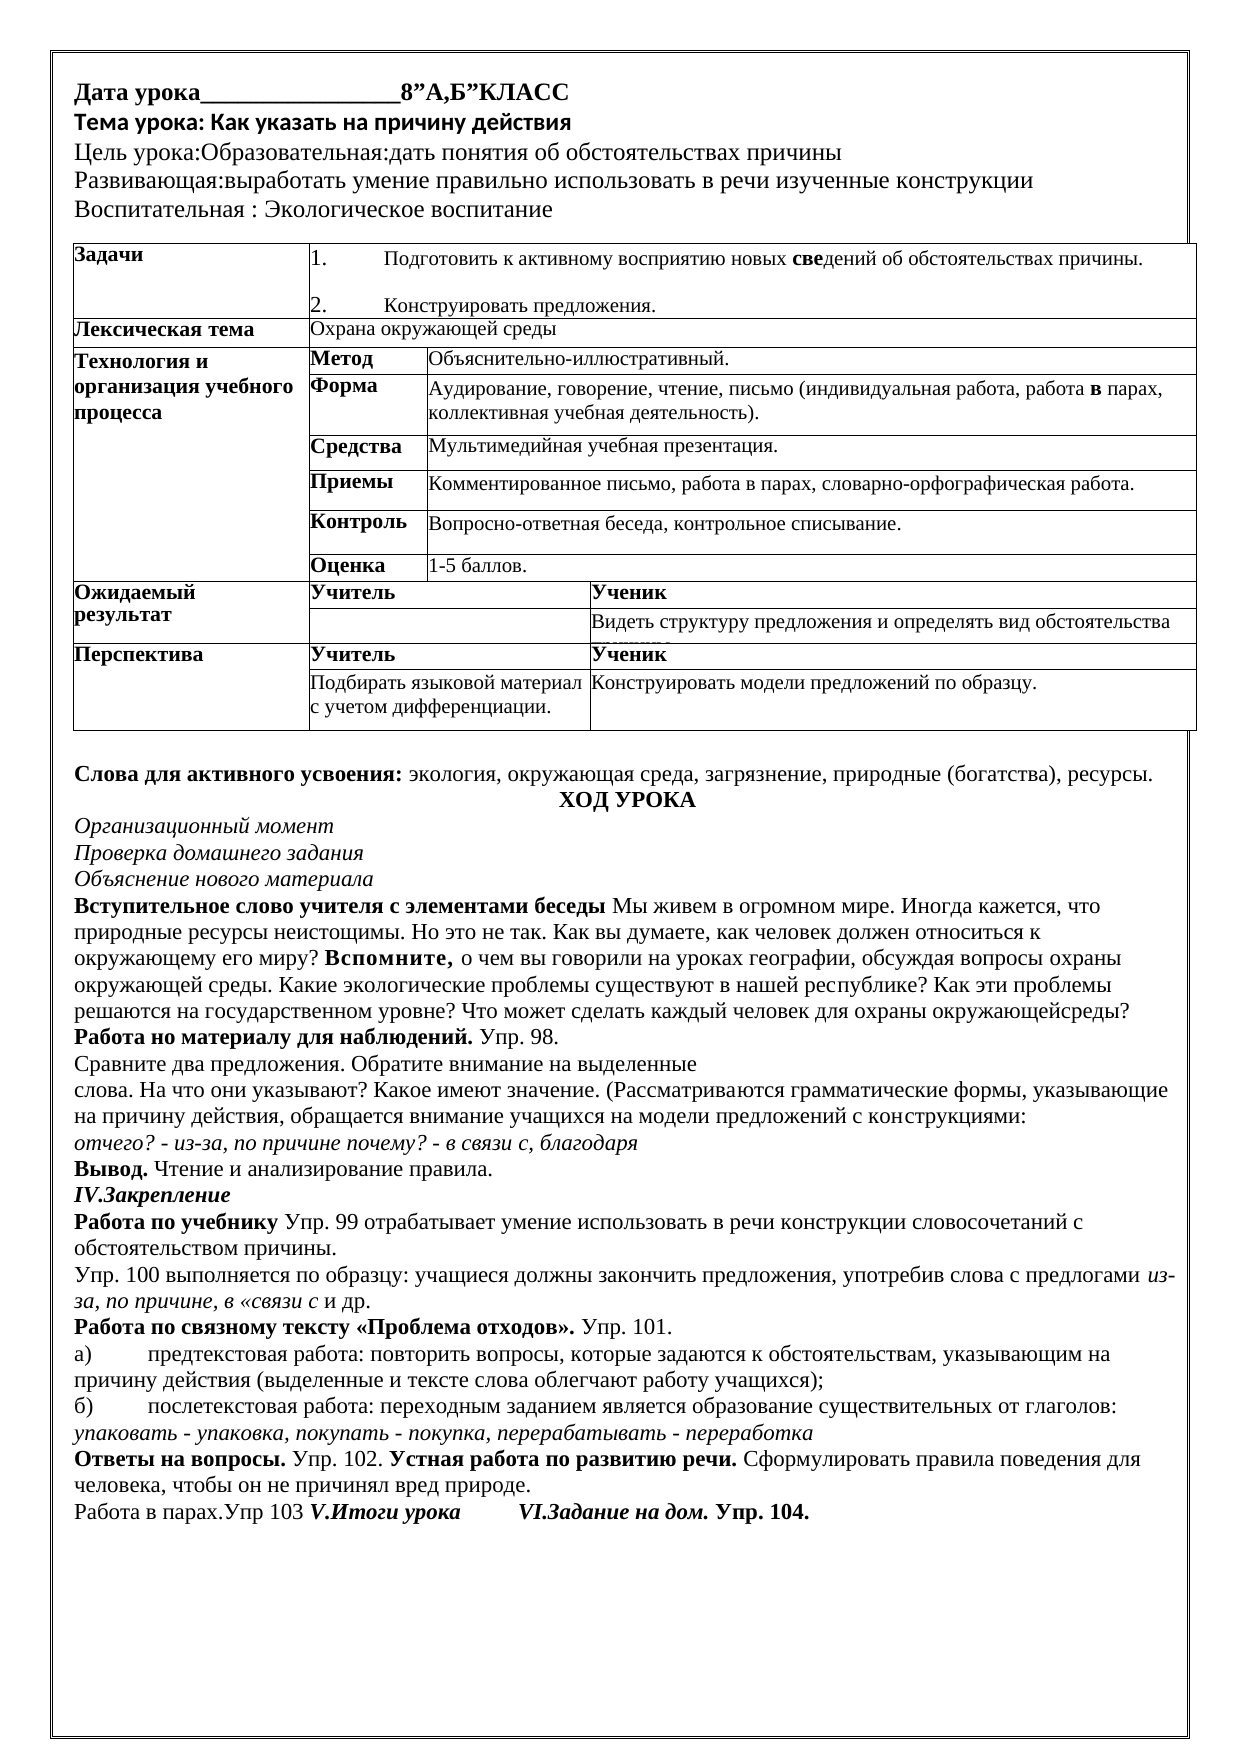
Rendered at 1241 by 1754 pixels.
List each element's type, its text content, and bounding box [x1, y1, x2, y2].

table_cell Аудирование, говорение, чтение, письмо (индивидуальная работа, работа в парах, коллективная учебная деятельность). [428, 375, 1196, 435]
table_cell Лексическая тема [74, 319, 309, 347]
text слова. На что они указывают? Какое имеют значение. (Рассматриваются грамматические формы, указывающие на причину действия, обращается внимание учащихся на модели предложений с конструкциями: [74, 1076, 1181, 1129]
text Объяснение нового материала [74, 865, 1181, 892]
table_cell Учитель [310, 644, 590, 669]
text Цель урока:Образовательная:дать понятия об обстоятельствах причины [74, 137, 1181, 165]
table_cell Мультимедийная учебная презентация. [428, 436, 1196, 470]
table_cell [310, 609, 590, 643]
text Слова для активного усвоения: экология, окружающая среда, загрязнение, природные (богатства), ресурсы. [74, 760, 1181, 786]
table_cell Оценка [310, 555, 427, 581]
table_cell Средства [310, 436, 427, 470]
table_cell Перспектива [74, 644, 309, 730]
table_header Подготовить к активному восприятию новых сведений об обстоятельствах причины. Конструировать предложения. Обогащать словарь учащихся. [310, 244, 1196, 318]
text Воспитательная : Экологическое воспитание [74, 194, 1181, 223]
table_cell Ученик [591, 644, 1196, 669]
text б) послетекстовая работа: переходным заданием является образование существительных от глаголов: [74, 1392, 1181, 1419]
text IV.Закрепление [74, 1182, 1181, 1208]
table_cell 1-5 баллов. [428, 555, 1196, 581]
table_cell Технология и организация учебного процесса [74, 348, 309, 581]
table_cell Приемы [310, 471, 427, 510]
text Организационный момент [74, 813, 1181, 839]
text упаковать - упаковка, покупать - покупка, перерабатывать - переработка [74, 1419, 1181, 1445]
table_cell Комментированное письмо, работа в парах, словарно-орфографическая работа. [428, 471, 1196, 510]
text Вывод. Чтение и анализирование правила. [74, 1155, 1181, 1182]
table_cell Форма [310, 375, 427, 435]
table_header Задачи [74, 244, 309, 318]
text Упр. 100 выполняется по образцу: учащиеся должны закончить предложения, употребив слова с предлогами из-за, по причине, в «связи с и др. [74, 1261, 1181, 1313]
text Работа но материалу для наблюдений. Упр. 98. [74, 1023, 1181, 1050]
text Вступительное слово учителя с элементами беседы Мы живем в огромном мире. Иногда кажется, что природные ресурсы неистощимы. Но это не так. Как вы думаете, как человек должен относиться к окружающему его миру? Вспомните, о чем вы говорили на уроках географии, обсуждая вопросы oxpаны окружающей среды. Какие экологические проблемы существуют в нашей республике? Как эти проблемы решаются на государственном уровне? Что может сделать каждый человек для охраны окружающейсреды? [74, 892, 1181, 1023]
table_cell Метод [310, 348, 427, 374]
table_cell Вопросно-ответная беседа, контрольное списывание. [428, 511, 1196, 554]
table_cell Ученик [591, 582, 1196, 608]
text а) предтекстовая работа: повторить вопросы, которые задаются к обстоятельствам, указывающим на причину действия (выделенные и тексте слова облегчают работу учащихся); [74, 1340, 1181, 1392]
text Развивающая:выработать умение правильно использовать в речи изученные конструкции [74, 165, 1181, 194]
text Тема урока: Как указать на причину действия [74, 106, 1181, 137]
table_cell Контроль [310, 511, 427, 554]
table_cell Объяснительно-иллюстративный. [428, 348, 1196, 374]
text Проверка домашнего задания [74, 839, 1181, 865]
text Работа в парах.Упр 103 V.Итоги урока VI.Задание на дом. Упр. 104. [74, 1498, 1181, 1524]
table_cell Подбирать языковой материал с учетом дифференциации. [310, 670, 590, 730]
text ХОД УРОКА [74, 786, 1181, 813]
table_cell Охрана окружающей среды [310, 319, 1196, 347]
text Дата урока________________8”А,Б”КЛАСС [74, 77, 1181, 106]
text Работа по учебнику Упр. 99 отрабатывает умение использовать в речи конструкции словосочетаний с обстоятельством причины. [74, 1208, 1181, 1261]
table_cell Учитель [310, 582, 590, 608]
text Ответы на вопросы. Упр. 102. Устная работа по развитию речи. Сформулировать правила поведения для человека, чтобы он не причинял вред природе. [74, 1445, 1181, 1498]
table_cell Видеть структуру предложения и определять вид обстоятельства причины. [591, 609, 1196, 643]
table_cell Конструировать модели предложений по образцу. [591, 670, 1196, 730]
text Работа по связному тексту «Проблема отходов». Упр. 101. [74, 1313, 1181, 1340]
text отчего? - из-за, по причине почему? - в связи с, благодаря [74, 1129, 1181, 1155]
table_cell Ожидаемый результат [74, 582, 309, 643]
text Сравните два предложения. Обратите внимание на выделенные [74, 1050, 1181, 1076]
